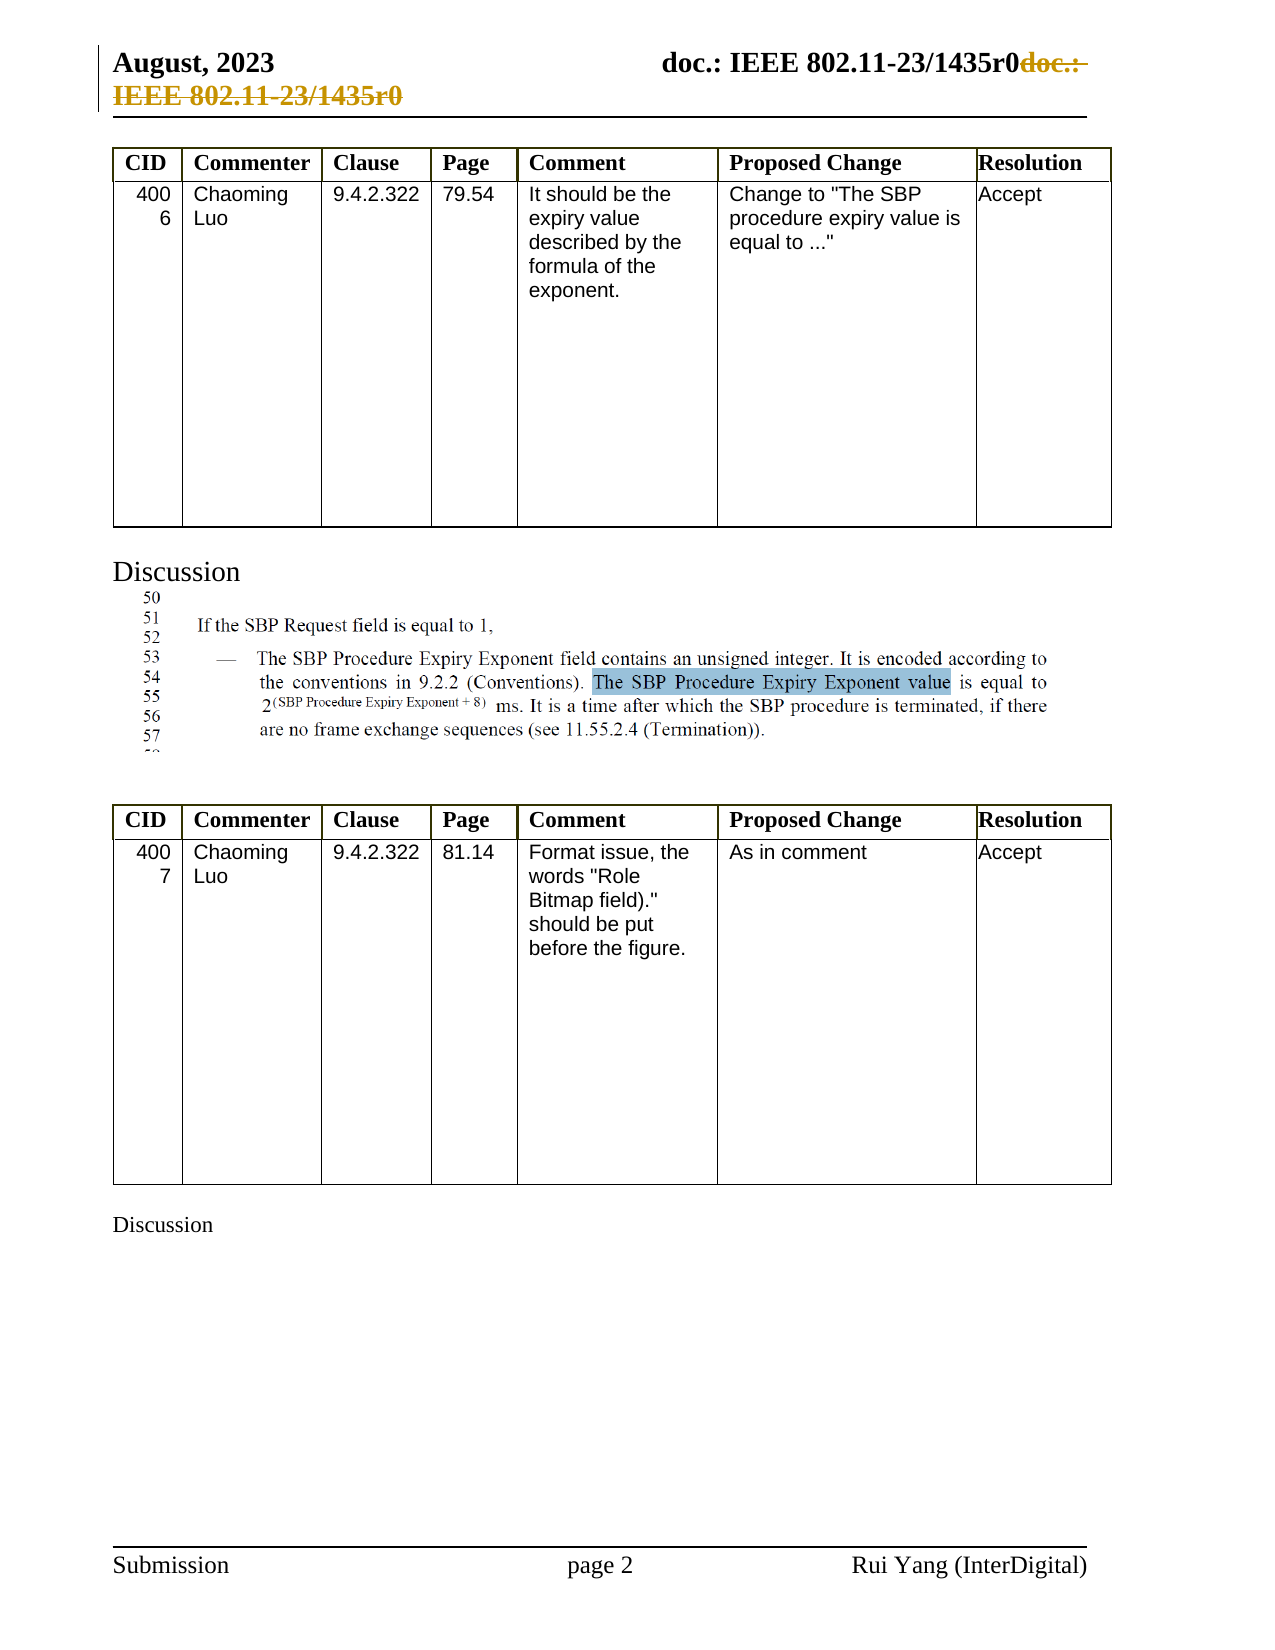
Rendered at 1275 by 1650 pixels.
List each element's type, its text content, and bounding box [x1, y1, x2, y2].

table_header Page [432, 149, 516, 181]
table_header Resolution [978, 149, 1110, 181]
table_header Comment [519, 149, 717, 181]
table_header Page [432, 806, 516, 839]
table_header CID [114, 149, 181, 181]
table_header Resolution [978, 806, 1110, 839]
table_cell Accept [977, 839, 1111, 1184]
table_header Commenter [183, 149, 321, 181]
text Discussion [112, 1212, 1087, 1238]
table_cell 4007 [114, 840, 182, 1184]
table_header Comment [519, 806, 717, 839]
table_header Clause [323, 806, 430, 839]
table_cell It should be the expiry value described by the formula of the exponent. [518, 182, 717, 526]
table_header Proposed Change [719, 806, 976, 839]
table_cell 81.14 [432, 840, 517, 1184]
table_header Proposed Change [719, 149, 976, 181]
picture [112, 587, 1088, 752]
table_cell Chaoming Luo [183, 182, 321, 526]
table_cell 9.4.2.322 [322, 840, 431, 1184]
table_cell Format issue, the words "Role Bitmap field)." should be put before the figure. [518, 840, 717, 1184]
table_cell Change to "The SBP procedure expiry value is equal to ..." [718, 182, 976, 526]
table_cell Chaoming Luo [183, 840, 321, 1184]
table_header Clause [323, 149, 430, 181]
table_cell 9.4.2.322 [322, 182, 431, 526]
table_cell 79.54 [432, 182, 517, 526]
table_header Commenter [183, 806, 321, 839]
table_cell Accept [977, 181, 1111, 526]
table_cell As in comment [718, 840, 976, 1184]
text Discussion [112, 554, 1087, 587]
table_header CID [114, 806, 181, 839]
table_cell 4006 [114, 182, 182, 526]
